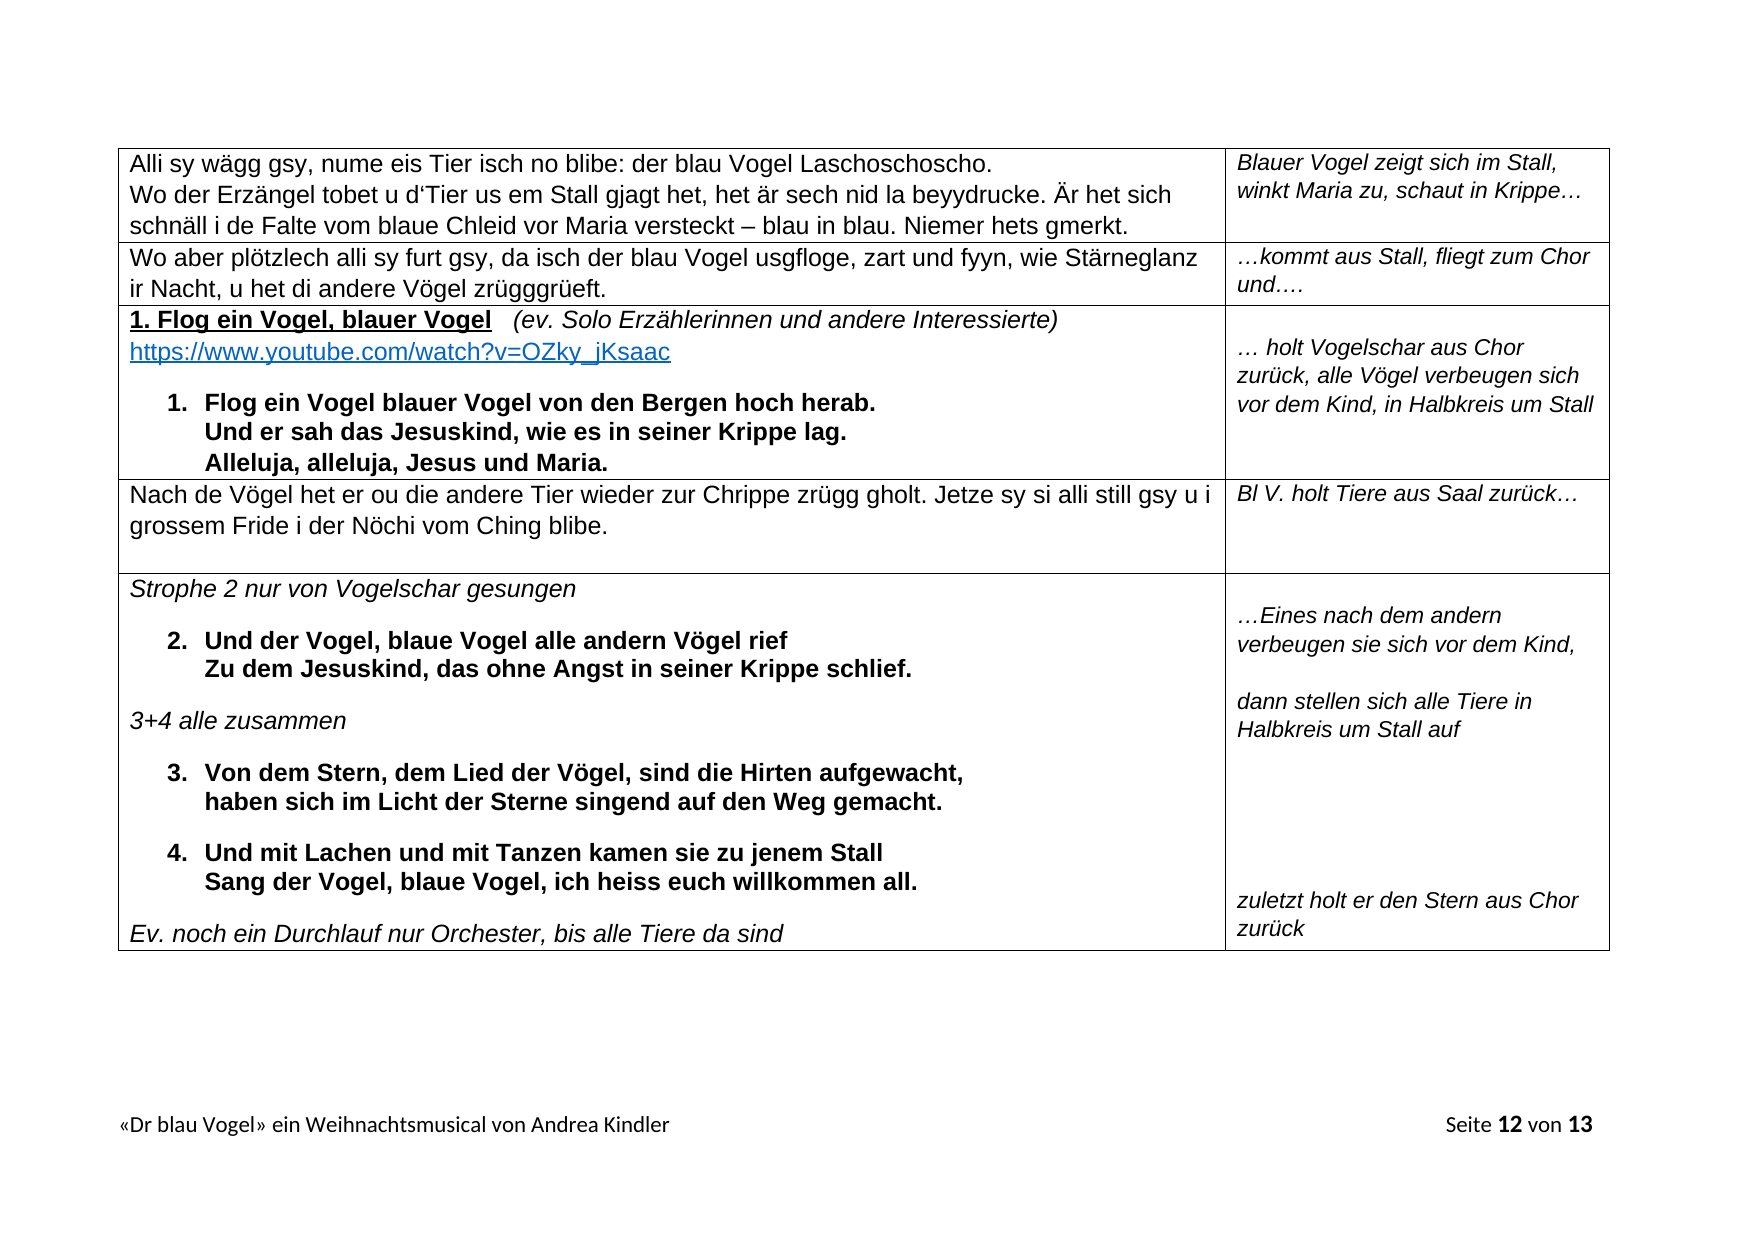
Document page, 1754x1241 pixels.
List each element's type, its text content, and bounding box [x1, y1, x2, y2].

table_cell Bl V. holt Tiere aus Saal zurück… [1226, 480, 1609, 573]
table_cell Wo aber plötzlech alli sy furt gsy, da isch der blau Vogel usgfloge, zart und fyyn, wie Stärneglanz ir Nacht, u het di andere Vögel zrügggrüeft. [119, 243, 1225, 304]
table_cell …kommt aus Stall, fliegt zum Chor und…. [1226, 243, 1609, 304]
table_cell … holt Vogelschar aus Chor zurück, alle Vögel verbeugen sich vor dem Kind, in Halbkreis um Stall [1226, 306, 1609, 479]
table_header Blauer Vogel zeigt sich im Stall, winkt Maria zu, schaut in Krippe… [1226, 149, 1609, 242]
table_cell 1. Flog ein Vogel, blauer Vogel (ev. Solo Erzählerinnen und andere Interessierte) https://www.youtube.com/watch?v=OZky_jKsaac Flog ein Vogel blauer Vogel von den Bergen hoch herab. Und er sah das Jesuskind, wie es in seiner Krippe lag. Alleluja, alleluja, Jesus und Maria. [119, 306, 1225, 479]
table_cell …Eines nach dem andern verbeugen sie sich vor dem Kind, dann stellen sich alle Tiere in Halbkreis um Stall auf zuletzt holt er den Stern aus Chor zurück [1226, 574, 1609, 949]
table_cell Strophe 2 nur von Vogelschar gesungen Und der Vogel, blaue Vogel alle andern Vögel rief Zu dem Jesuskind, das ohne Angst in seiner Krippe schlief. 3+4 alle zusammen Von dem Stern, dem Lied der Vögel, sind die Hirten aufgewacht, haben sich im Licht der Sterne singend auf den Weg gemacht. Und mit Lachen und mit Tanzen kamen sie zu jenem Stall Sang der Vogel, blaue Vogel, ich heiss euch willkommen all. Ev. noch ein Durchlauf nur Orchester, bis alle Tiere da sind [119, 574, 1225, 949]
table_cell Nach de Vögel het er ou die andere Tier wieder zur Chrippe zrügg gholt. Jetze sy si alli still gsy u i grossem Fride i der Nöchi vom Ching blibe. [119, 480, 1225, 573]
table_header Alli sy wägg gsy, nume eis Tier isch no blibe: der blau Vogel Laschoschoscho. Wo der Erzängel tobet u d‘Tier us em Stall gjagt het, het är sech nid la beyydrucke. Är het sich schnäll i de Falte vom blaue Chleid vor Maria versteckt – blau in blau. Niemer hets gmerkt. [119, 149, 1225, 242]
